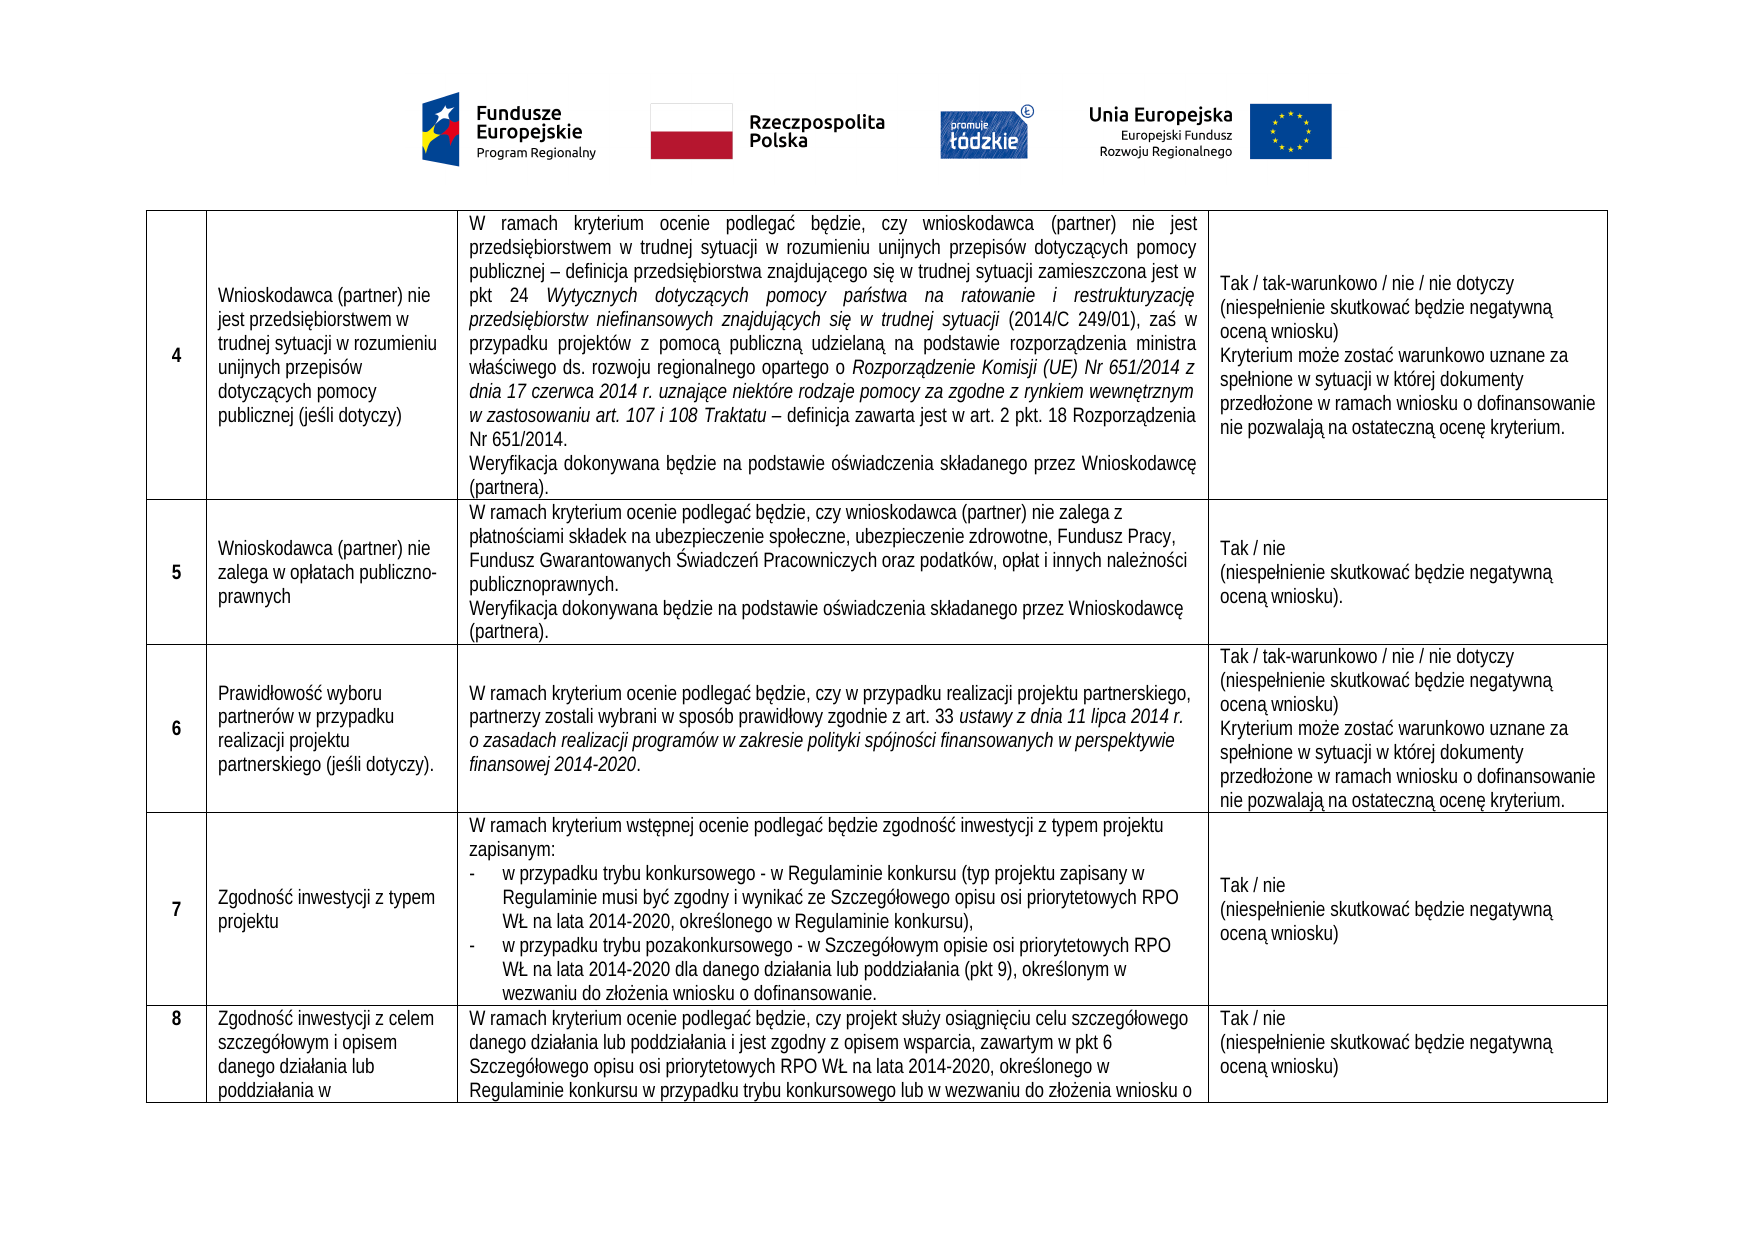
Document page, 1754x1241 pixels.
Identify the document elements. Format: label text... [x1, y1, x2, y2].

table_cell 8 [147, 1006, 206, 1102]
table_cell W ramach kryterium wstępnej ocenie podlegać będzie zgodność inwestycji z typem projektu zapisanym: - w przypadku trybu konkursowego - w Regulaminie konkursu (typ projektu zapisany w Regulaminie musi być zgodny i wynikać ze Szczegółowego opisu osi priorytetowych RPO WŁ na lata 2014-2020, określonego w Regulaminie konkursu), - w przypadku trybu pozakonkursowego - w Szczegółowym opisie osi priorytetowych RPO WŁ na lata 2014-2020 dla danego działania lub poddziałania (pkt 9), określonym w wezwaniu do złożenia wniosku o dofinansowanie. [458, 813, 1208, 1005]
table_cell W ramach kryterium ocenie podlegać będzie, czy w przypadku realizacji projektu partnerskiego, partnerzy zostali wybrani w sposób prawidłowy zgodnie z art. 33 ustawy z dnia 11 lipca 2014 r. o zasadach realizacji programów w zakresie polityki spójności finansowanych w perspektywie finansowej 2014-2020. [458, 645, 1208, 812]
picture [404, 73, 1350, 185]
table_header Tak / tak-warunkowo / nie / nie dotyczy (niespełnienie skutkować będzie negatywną oceną wniosku) Kryterium może zostać warunkowo uznane za spełnione w sytuacji w której dokumenty przedłożone w ramach wniosku o dofinansowanie nie pozwalają na ostateczną ocenę kryterium. [1209, 211, 1607, 499]
table_cell 5 [147, 500, 206, 643]
table_cell Wnioskodawca (partner) nie zalega w opłatach publiczno-prawnych [207, 500, 457, 643]
table_cell W ramach kryterium ocenie podlegać będzie, czy wnioskodawca (partner) nie zalega z płatnościami składek na ubezpieczenie społeczne, ubezpieczenie zdrowotne, Fundusz Pracy, Fundusz Gwarantowanych Świadczeń Pracowniczych oraz podatków, opłat i innych należności publicznoprawnych. Weryfikacja dokonywana będzie na podstawie oświadczenia składanego przez Wnioskodawcę (partnera). [458, 500, 1208, 643]
table_header 4 [147, 211, 206, 499]
table_cell Tak / nie (niespełnienie skutkować będzie negatywną oceną wniosku). [1209, 500, 1607, 643]
table_cell Tak / nie (niespełnienie skutkować będzie negatywną oceną wniosku) [1209, 813, 1607, 1005]
table_header Wnioskodawca (partner) nie jest przedsiębiorstwem w trudnej sytuacji w rozumieniu unijnych przepisów dotyczących pomocy publicznej (jeśli dotyczy) [207, 211, 457, 499]
table_cell Zgodność inwestycji z typem projektu [207, 813, 457, 1005]
table_header W ramach kryterium ocenie podlegać będzie, czy wnioskodawca (partner) nie jest przedsiębiorstwem w trudnej sytuacji w rozumieniu unijnych przepisów dotyczących pomocy publicznej – definicja przedsiębiorstwa znajdującego się w trudnej sytuacji zamieszczona jest w pkt 24 Wytycznych dotyczących pomocy państwa na ratowanie i restrukturyzację przedsiębiorstw niefinansowych znajdujących się w trudnej sytuacji (2014/C 249/01), zaś w przypadku projektów z pomocą publiczną udzielaną na podstawie rozporządzenia ministra właściwego ds. rozwoju regionalnego opartego o Rozporządzenie Komisji (UE) Nr 651/2014 z dnia 17 czerwca 2014 r. uznające niektóre rodzaje pomocy za zgodne z rynkiem wewnętrznym w zastosowaniu art. 107 i 108 Traktatu – definicja zawarta jest w art. 2 pkt. 18 Rozporządzenia Nr 651/2014. Weryfikacja dokonywana będzie na podstawie oświadczenia składanego przez Wnioskodawcę (partnera). [458, 211, 1208, 499]
table_cell 6 [147, 645, 206, 812]
table_cell 7 [147, 813, 206, 1005]
table_cell Prawidłowość wyboru partnerów w przypadku realizacji projektu partnerskiego (jeśli dotyczy). [207, 645, 457, 812]
table_cell Tak / tak-warunkowo / nie / nie dotyczy (niespełnienie skutkować będzie negatywną oceną wniosku) Kryterium może zostać warunkowo uznane za spełnione w sytuacji w której dokumenty przedłożone w ramach wniosku o dofinansowanie nie pozwalają na ostateczną ocenę kryterium. [1209, 645, 1607, 812]
table_cell Tak / nie (niespełnienie skutkować będzie negatywną oceną wniosku) [1209, 1006, 1607, 1102]
